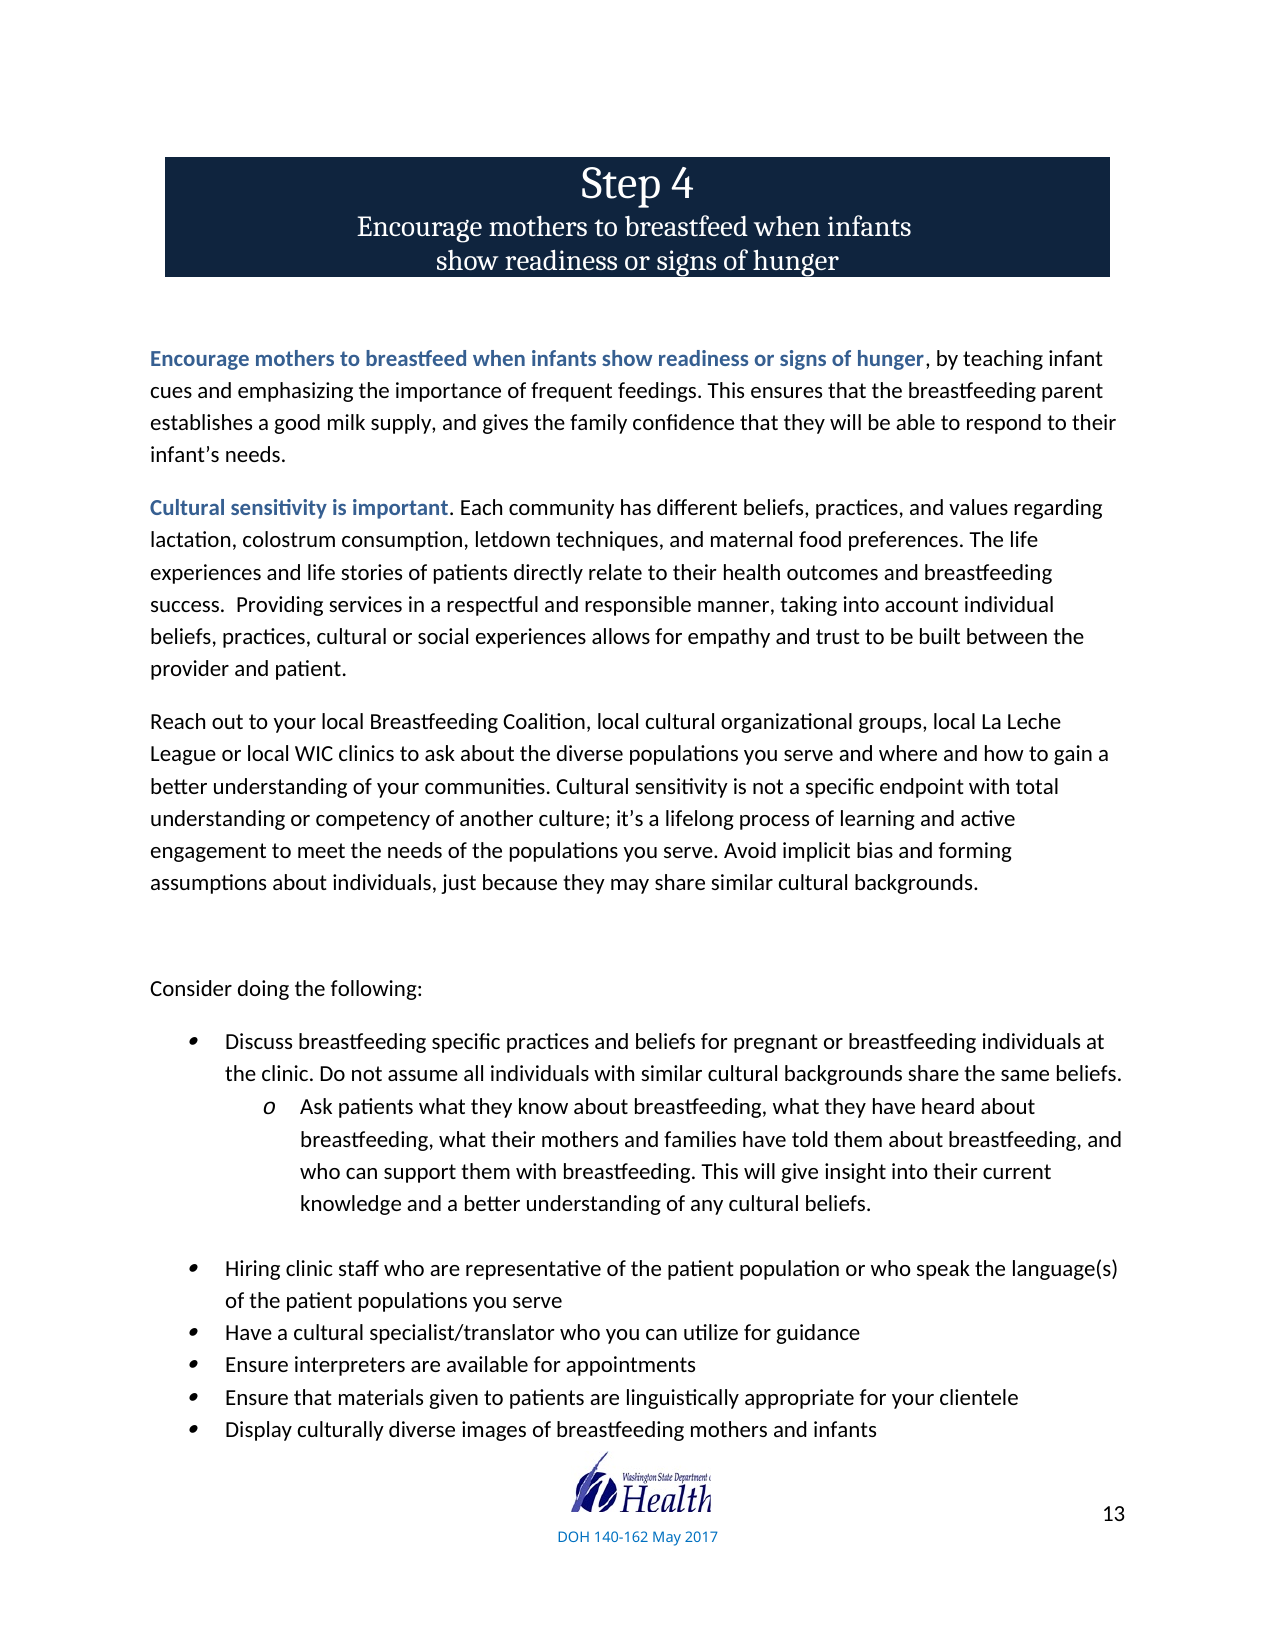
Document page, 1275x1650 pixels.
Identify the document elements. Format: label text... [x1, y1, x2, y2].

list Have a cultural specialist/translator who you can utilize for guidance [187, 1318, 1125, 1346]
list Ask patients what they know about breastfeeding, what they have heard about breastfeeding, what their mothers and families have told them about breastfeeding, and who can support them with breastfeeding. This will give insight into their current knowledge and a better understanding of any cultural beliefs. [262, 1092, 1125, 1217]
text Cultural sensitivity is important. Each community has different beliefs, practices, and values regarding lactation, colostrum consumption, letdown techniques, and maternal food preferences. The life experiences and life stories of patients directly relate to their health outcomes and breastfeeding success. Providing services in a respectful and responsible manner, taking into account individual beliefs, practices, cultural or social experiences allows for empathy and trust to be built between the provider and patient. [150, 493, 1125, 682]
list Discuss breastfeeding specific practices and beliefs for pregnant or breastfeeding individuals at the clinic. Do not assume all individuals with similar cultural backgrounds share the same beliefs. [187, 1027, 1125, 1088]
list Display culturally diverse images of breastfeeding mothers and infants [187, 1415, 1125, 1443]
text Consider doing the following: [150, 974, 1125, 1002]
text Encourage mothers to breastfeed when infants show readiness or signs of hunger, by teaching infant cues and emphasizing the importance of frequent feedings. This ensures that the breastfeeding parent establishes a good milk supply, and gives the family confidence that they will be able to respond to their infant’s needs. [150, 344, 1125, 468]
list Ensure that materials given to patients are linguistically appropriate for your clientele [187, 1383, 1125, 1411]
list Ensure interpreters are available for appointments [187, 1350, 1125, 1378]
picture [570, 1451, 710, 1510]
text Reach out to your local Breastfeeding Coalition, local cultural organizational groups, local La Leche League or local WIC clinics to ask about the diverse populations you serve and where and how to gain a better understanding of your communities. Cultural sensitivity is not a specific endpoint with total understanding or competency of another culture; it’s a lifelong process of learning and active engagement to meet the needs of the populations you serve. Avoid implicit bias and forming assumptions about individuals, just because they may share similar cultural backgrounds. [150, 707, 1125, 896]
list Hiring clinic staff who are representative of the patient population or who speak the language(s) of the patient populations you serve [187, 1254, 1125, 1314]
